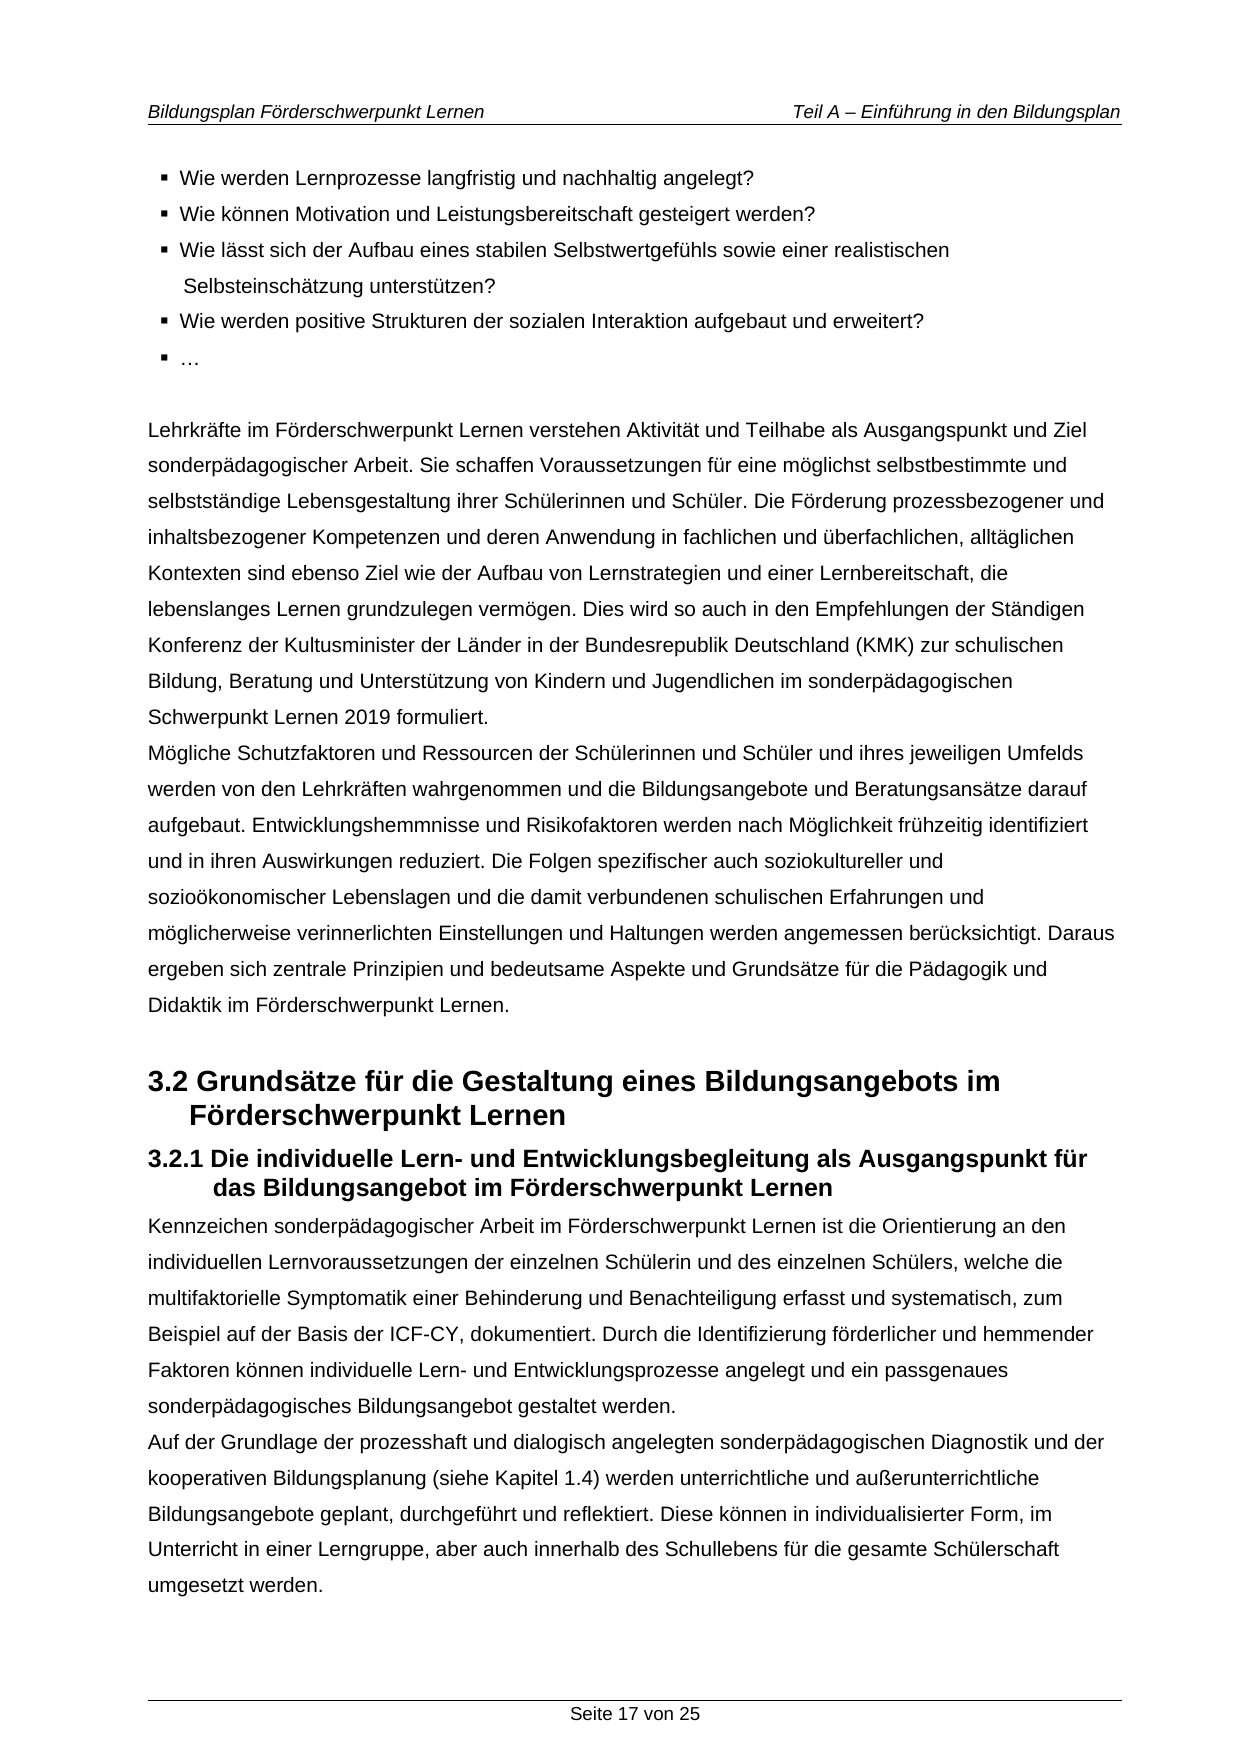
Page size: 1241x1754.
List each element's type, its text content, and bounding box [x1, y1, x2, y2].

text Wie werden positive Strukturen der sozialen Interaktion aufgebaut und erweitert? [159, 309, 1122, 333]
text Mögliche Schutzfaktoren und Ressourcen der Schülerinnen und Schüler und ihres jeweiligen Umfelds werden von den Lehrkräften wahrgenommen und die Bildungsangebote und Beratungsansätze darauf aufgebaut. Entwicklungshemmnisse und Risikofaktoren werden nach Möglichkeit frühzeitig identifiziert und in ihren Auswirkungen reduziert. Die Folgen spezifischer auch soziokultureller und sozioökonomischer Lebenslagen und die damit verbundenen schulischen Erfahrungen und möglicherweise verinnerlichten Einstellungen und Haltungen werden angemessen berücksichtigt. Daraus ergeben sich zentrale Prinzipien und bedeutsame Aspekte und Grundsätze für die Pädagogik und Didaktik im Förderschwerpunkt Lernen. [148, 741, 1122, 1016]
text Wie werden Lernprozesse langfristig und nachhaltig angelegt? [159, 165, 1122, 189]
text Auf der Grundlage der prozesshaft und dialogisch angelegten sonderpädagogischen Diagnostik und der kooperativen Bildungsplanung (siehe Kapitel 1.4) werden unterrichtliche und außerunterrichtliche Bildungsangebote geplant, durchgeführt und reflektiert. Diese können in individualisierter Form, im Unterricht in einer Lerngruppe, aber auch innerhalb des Schullebens für die gesamte Schülerschaft umgesetzt werden. [148, 1429, 1122, 1597]
text Wie können Motivation und Leistungsbereitschaft gesteigert werden? [159, 201, 1122, 225]
text Lehrkräfte im Förderschwerpunkt Lernen verstehen Aktivität und Teilhabe als Ausgangspunkt und Ziel sonderpädagogischer Arbeit. Sie schaffen Voraussetzungen für eine möglichst selbstbestimmte und selbstständige Lebensgestaltung ihrer Schülerinnen und Schüler. Die Förderung prozessbezogener und inhaltsbezogener Kompetenzen und deren Anwendung in fachlichen und überfachlichen, alltäglichen Kontexten sind ebenso Ziel wie der Aufbau von Lernstrategien und einer Lernbereitschaft, die lebenslanges Lernen grundzulegen vermögen. Dies wird so auch in den Empfehlungen der Ständigen Konferenz der Kultusminister der Länder in der Bundesrepublik Deutschland (KMK) zur schulischen Bildung, Beratung und Unterstützung von Kindern und Jugendlichen im sonderpädagogischen Schwerpunkt Lernen 2019 formuliert. [148, 417, 1122, 729]
text Grundsätze für die Gestaltung eines Bildungsangebots im Förderschwerpunkt Lernen [148, 1064, 1122, 1131]
text Die individuelle Lern- und Entwicklungsbegleitung als Ausgangspunkt für das Bildungsangebot im Förderschwerpunkt Lernen [148, 1144, 1122, 1201]
text Kennzeichen sonderpädagogischer Arbeit im Förderschwerpunkt Lernen ist die Orientierung an den individuellen Lernvoraussetzungen der einzelnen Schülerin und des einzelnen Schülers, welche die multifaktorielle Symptomatik einer Behinderung und Benachteiligung erfasst und systematisch, zum Beispiel auf der Basis der ICF-CY, dokumentiert. Durch die Identifizierung förderlicher und hemmender Faktoren können individuelle Lern- und Entwicklungsprozesse angelegt und ein passgenaues sonderpädagogisches Bildungsangebot gestaltet werden. [148, 1214, 1122, 1417]
text Wie lässt sich der Aufbau eines stabilen Selbstwertgefühls sowie einer realistischen Selbsteinschätzung unterstützen? [159, 237, 1122, 297]
text … [159, 345, 1122, 369]
